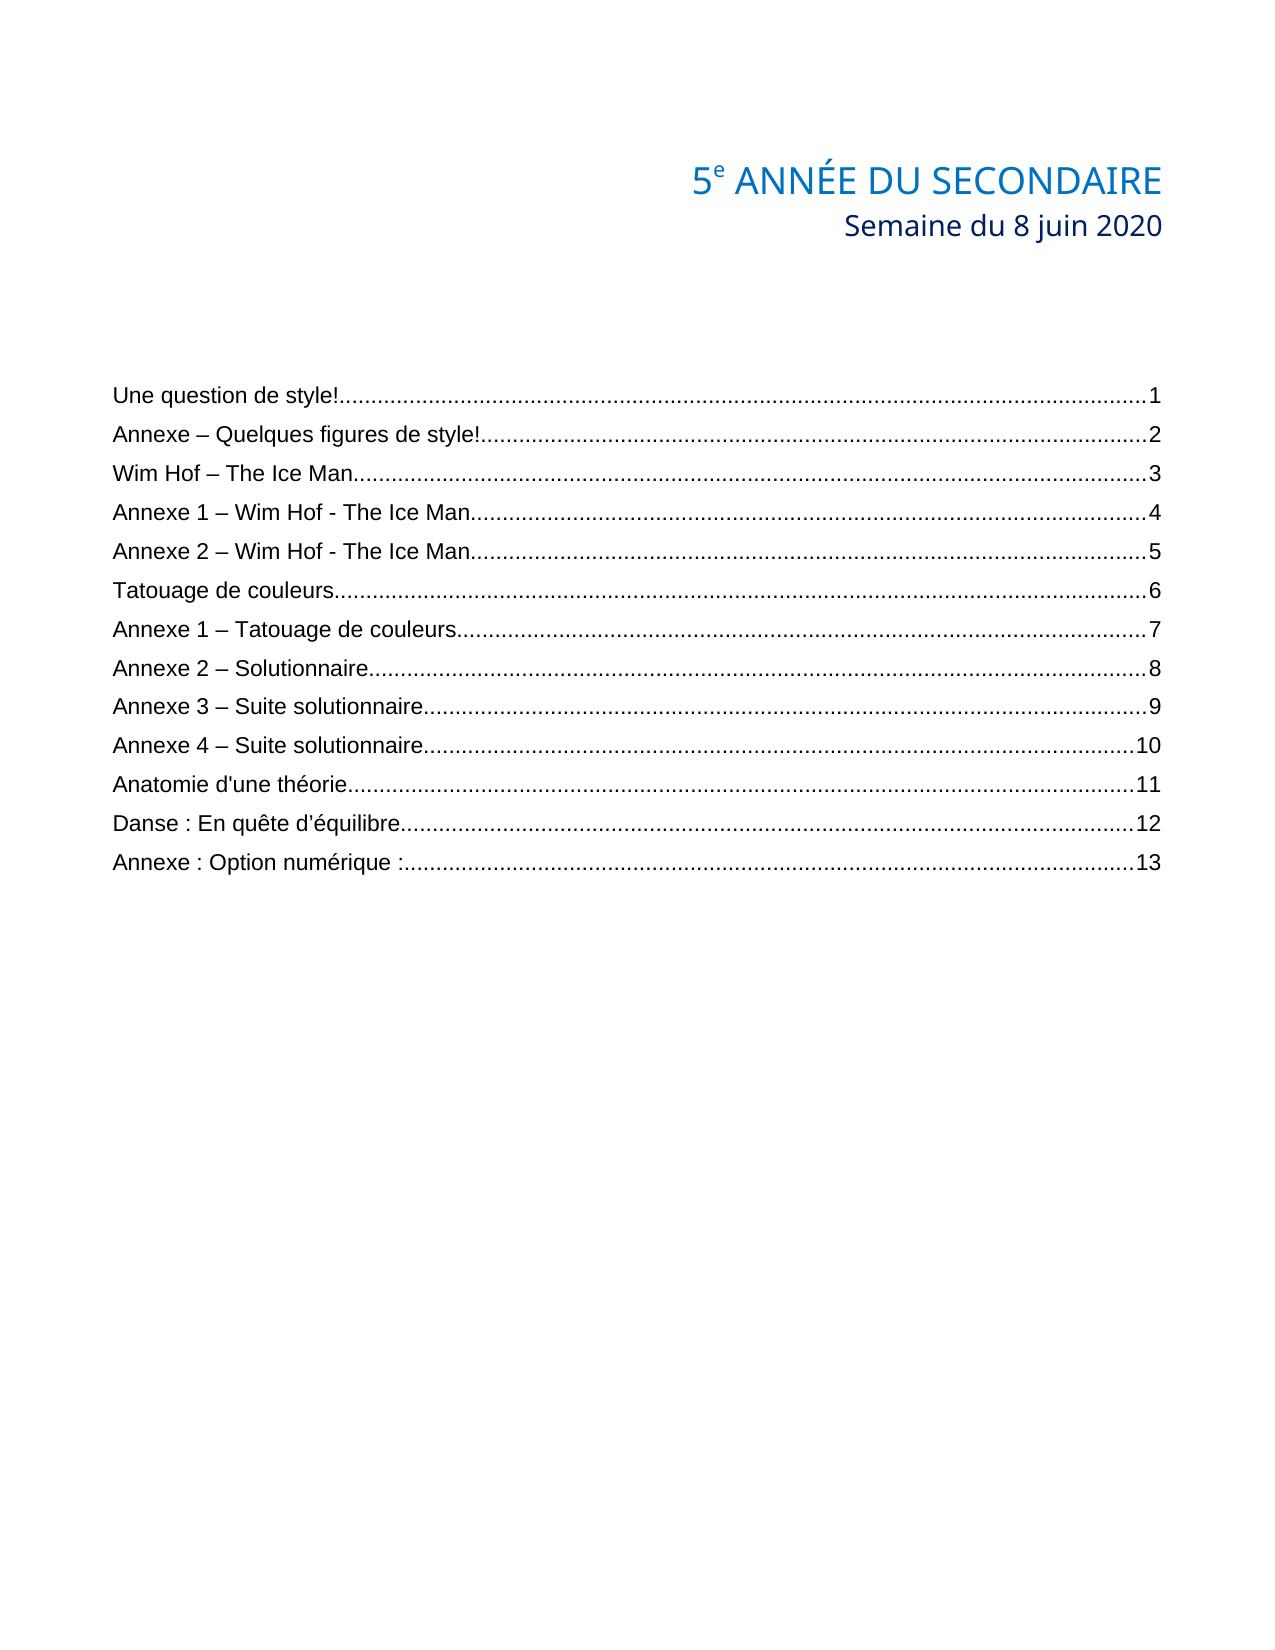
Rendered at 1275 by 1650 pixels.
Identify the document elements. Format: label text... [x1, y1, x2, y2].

text Danse : En quête d’équilibre 12 [112, 810, 1163, 836]
text Annexe 3 – Suite solutionnaire 9 [112, 693, 1163, 720]
text Annexe – Quelques figures de style! 2 [112, 421, 1163, 448]
text Une question de style! 1 [112, 382, 1163, 409]
text Anatomie d'une théorie 11 [112, 771, 1163, 797]
text Annexe 4 – Suite solutionnaire 10 [112, 732, 1163, 758]
text Wim Hof – The Ice Man 3 [112, 460, 1163, 487]
text Annexe 1 – Wim Hof - The Ice Man 4 [112, 499, 1163, 525]
text Tatouage de couleurs 6 [112, 577, 1163, 603]
text Annexe 2 – Wim Hof - The Ice Man 5 [112, 538, 1163, 564]
text Semaine du 8 juin 2020 [112, 205, 1163, 245]
text Annexe : Option numérique : 13 [112, 849, 1163, 875]
text Annexe 2 – Solutionnaire 8 [112, 654, 1163, 681]
text Annexe 1 – Tatouage de couleurs 7 [112, 616, 1163, 642]
text 5e année du secondaire [112, 154, 1163, 205]
